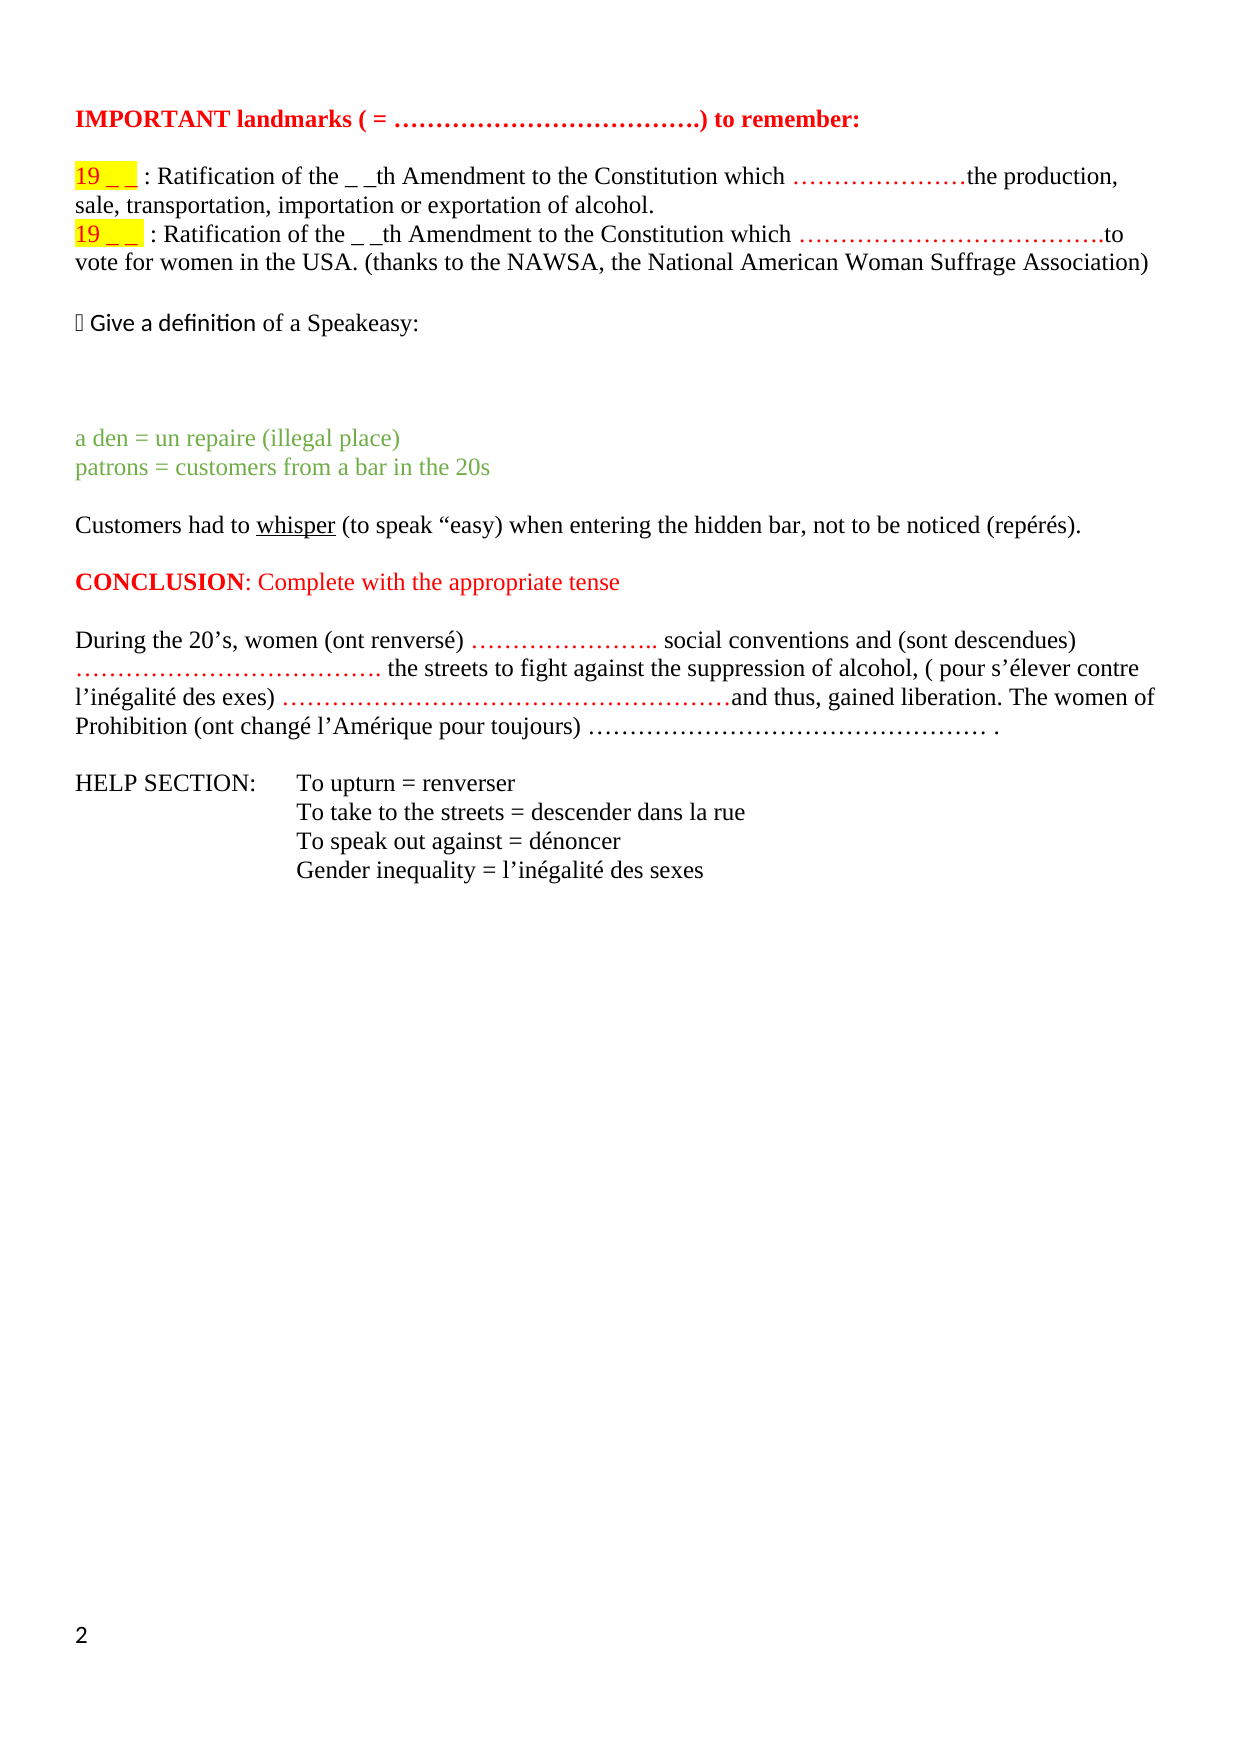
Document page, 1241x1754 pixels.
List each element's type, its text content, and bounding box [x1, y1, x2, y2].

text To speak out against = dénoncer [222, 826, 1165, 855]
text Give a definition of a Speakeasy: [75, 307, 1165, 337]
text CONCLUSION: Complete with the appropriate tense [75, 567, 1165, 596]
text HELP SECTION: To upturn = renverser [75, 768, 1165, 797]
text Gender inequality = l’inégalité des sexes [222, 855, 1165, 883]
text 19 _ _ : Ratification of the _ _th Amendment to the Constitution which …………………the production, sale, transportation, importation or exportation of alcohol. [75, 161, 1165, 219]
text a den = un repaire (illegal place) [75, 423, 1165, 452]
text 19 _ _ : Ratification of the _ _th Amendment to the Constitution which ……………………………….to vote for women in the USA. (thanks to the NAWSA, the National American Woman Suffrage Association) [75, 219, 1165, 276]
text IMPORTANT landmarks ( = ……………………………….) to remember: [75, 104, 1165, 132]
text During the 20’s, women (ont renversé) ………………….. social conventions and (sont descendues) ………………………………. the streets to fight against the suppression of alcohol, ( pour s’élever contre l’inégalité des exes) ………………………………………………and thus, gained liberation. The women of Prohibition (ont changé l’Amérique pour toujours) ………………………………………… . [75, 625, 1165, 740]
text To take to the streets = descender dans la rue [222, 797, 1165, 826]
text Customers had to whisper (to speak “easy) when entering the hidden bar, not to be noticed (repérés). [75, 510, 1165, 538]
text patrons = customers from a bar in the 20s [75, 452, 1165, 481]
